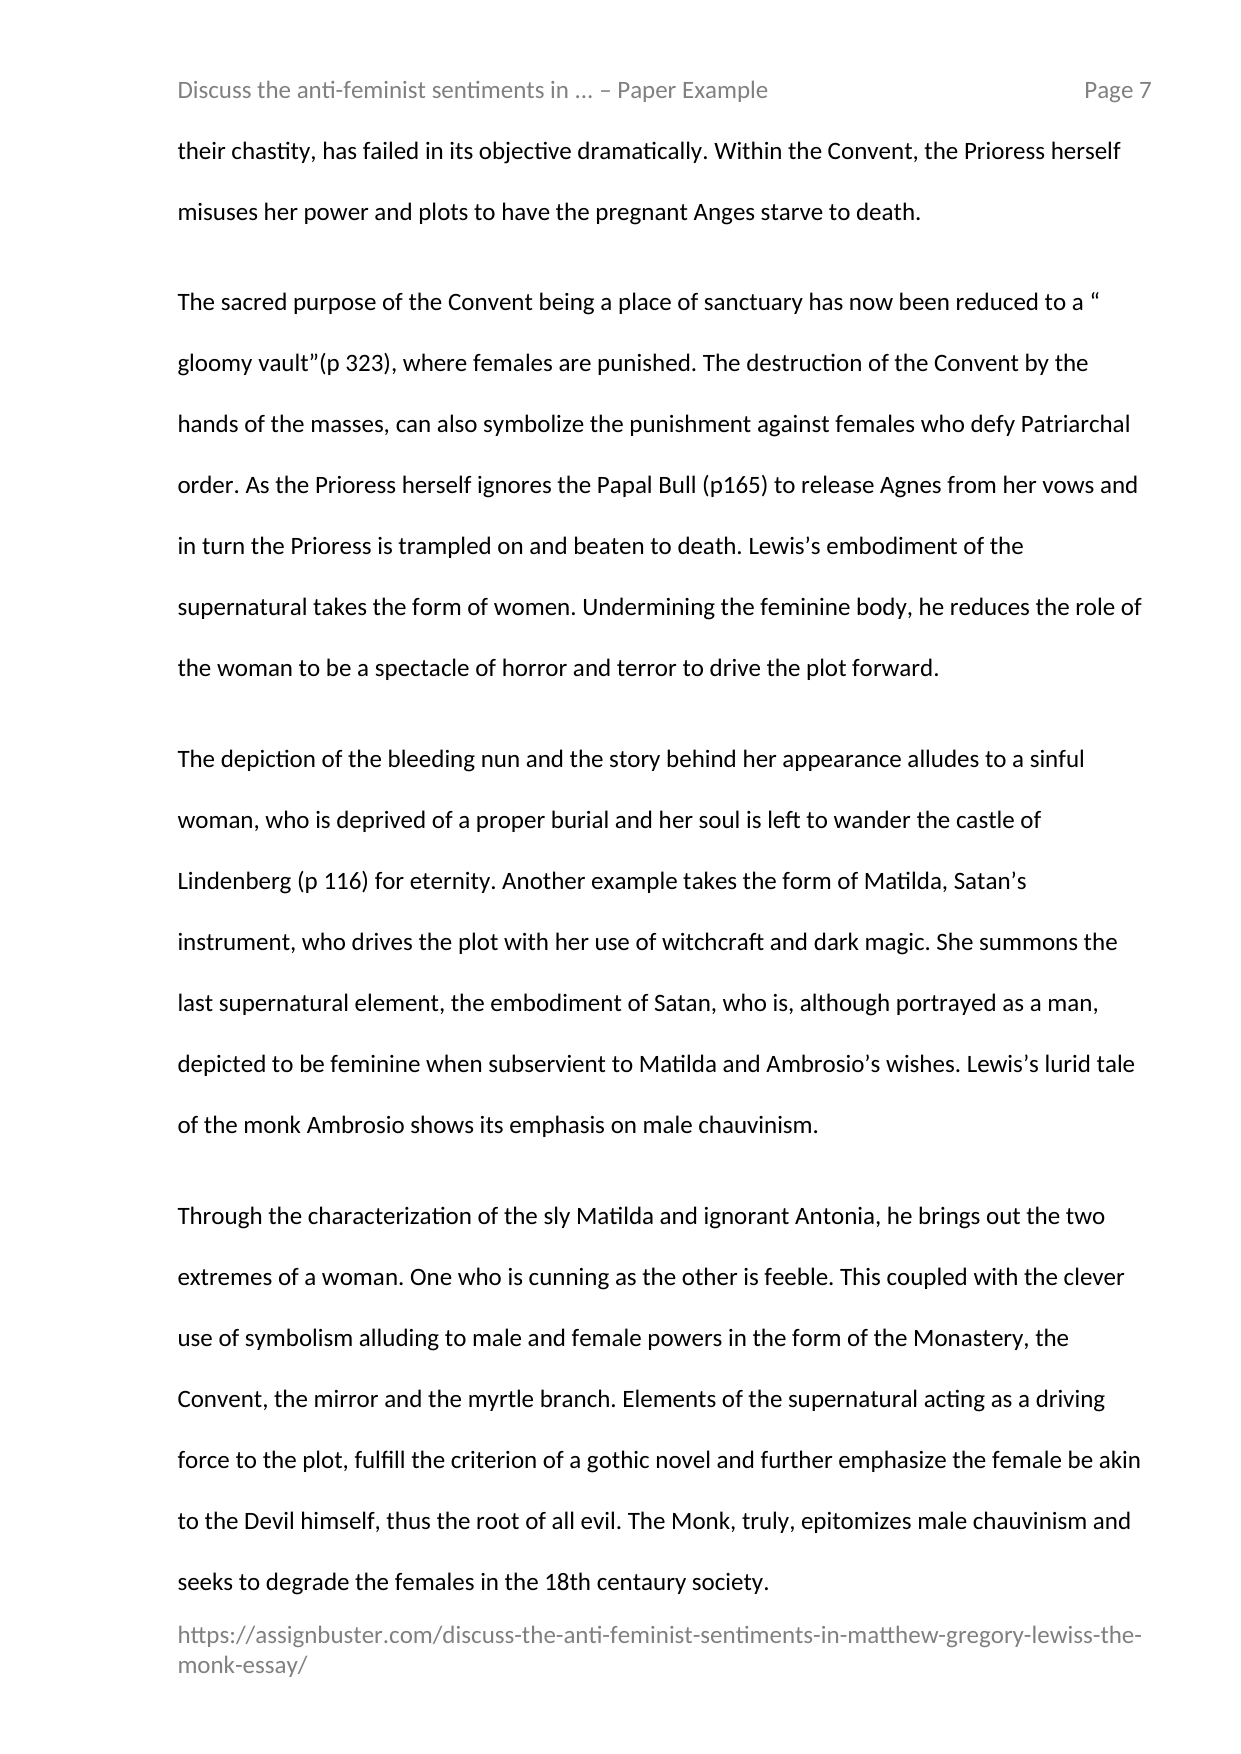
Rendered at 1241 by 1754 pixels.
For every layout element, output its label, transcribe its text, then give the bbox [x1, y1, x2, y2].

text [177, 135, 1152, 226]
text The sacred purpose of the Convent being a place of sanctuary has now been reduced to a “ gloomy vault”(p 323), where females are punished. The destruction of the Convent by the hands of the masses, can also symbolize the punishment against females who defy Patriarchal order. As the Prioress herself ignores the Papal Bull (p165) to release Agnes from her vows and in turn the Prioress is trampled on and beaten to death. Lewis’s embodiment of the supernatural takes the form of women. Undermining the feminine body, he reduces the role of the woman to be a spectacle of horror and terror to drive the plot forward. [177, 286, 1152, 683]
text The depiction of the bleeding nun and the story behind her appearance alludes to a sinful woman, who is deprived of a proper burial and her soul is left to wander the castle of Lindenberg (p 116) for eternity. Another example takes the form of Matilda, Satan’s instrument, who drives the plot with her use of witchcraft and dark magic. She summons the last supernatural element, the embodiment of Satan, who is, although portrayed as a man, depicted to be feminine when subservient to Matilda and Ambrosio’s wishes. Lewis’s lurid tale of the monk Ambrosio shows its emphasis on male chauvinism. [177, 743, 1152, 1140]
text Through the characterization of the sly Matilda and ignorant Antonia, he brings out the two extremes of a woman. One who is cunning as the other is feeble. This coupled with the clever use of symbolism alluding to male and female powers in the form of the Monastery, the Convent, the mirror and the myrtle branch. Elements of the supernatural acting as a driving force to the plot, fulfill the criterion of a gothic novel and further emphasize the female be akin to the Devil himself, thus the root of all evil. The Monk, truly, epitomizes male chauvinism and seeks to degrade the females in the 18th centaury society. [177, 1200, 1152, 1597]
